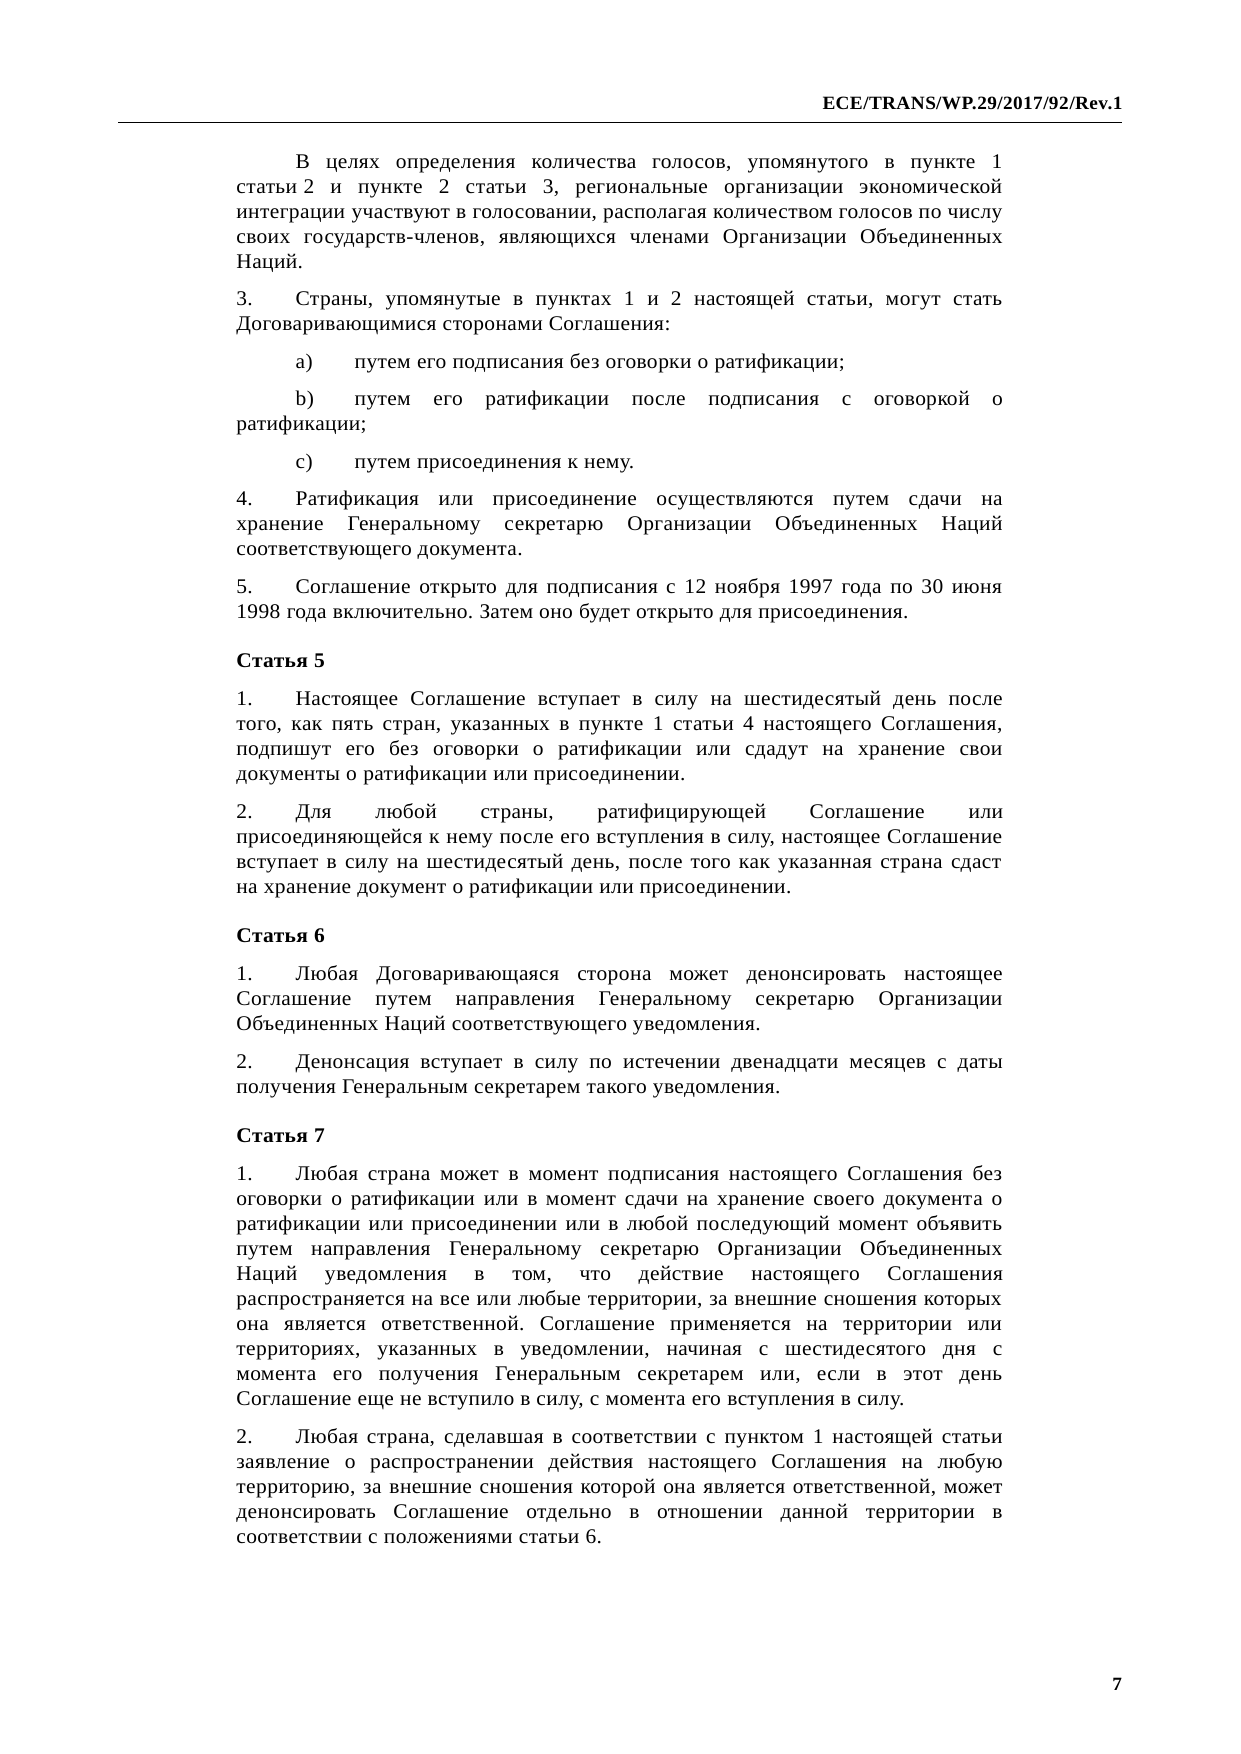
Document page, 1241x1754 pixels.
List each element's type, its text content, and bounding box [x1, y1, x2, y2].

text c) путем присоединения к нему. [236, 448, 1004, 473]
text 2. Для любой страны, ратифицирующей Соглашение или присоединяющейся к нему после его вступления в силу, настоящее Соглашение вступает в силу на шестидесятый день, после того как указанная страна сдаст на хранение документ о ратификации или присоединении. [236, 798, 1004, 898]
text 2. Любая страна, сделавшая в соответствии с пунктом 1 настоящей статьи заявление о распространении действия настоящего Соглашения на любую территорию, за внешние сношения которой она является ответственной, может денонсировать Соглашение отдельно в отношении данной территории в соответствии с положениями статьи 6. [236, 1423, 1004, 1548]
text 1. Любая страна может в момент подписания настоящего Соглашения без оговорки о ратификации или в момент сдачи на хранение своего документа о ратификации или присоединении или в любой последующий момент объявить путем направления Генеральному секретарю Организации Объединенных Наций уведомления в том, что действие настоящего Соглашения распространяется на все или любые территории, за внешние сношения которых она является ответственной. Соглашение применяется на территории или территориях, указанных в уведомлении, начиная с шестидесятого дня с момента его получения Генеральным секретарем или, если в этот день Соглашение еще не вступило в силу, с момента его вступления в силу. [236, 1160, 1004, 1410]
text 1. Любая Договаривающаяся сторона может денонсировать настоящее Соглашение путем направления Генеральному секретарю Организации Объединенных Наций соответствующего уведомления. [236, 960, 1004, 1035]
text Статья 6 [118, 923, 1004, 948]
text Статья 5 [118, 648, 1004, 673]
text 5. Соглашение открыто для подписания с 12 ноября 1997 года по 30 июня 1998 года включительно. Затем оно будет открыто для присоединения. [236, 573, 1004, 623]
text В целях определения количества голосов, упомянутого в пункте 1 статьи 2 и пункте 2 статьи 3, региональные организации экономической интеграции участвуют в голосовании, располагая количеством голосов по числу своих государств-членов, являющихся членами Организации Объединенных Наций. [236, 148, 1004, 273]
text 2. Денонсация вступает в силу по истечении двенадцати месяцев с даты получения Генеральным секретарем такого уведомления. [236, 1048, 1004, 1098]
text a) путем его подписания без оговорки о ратификации; [236, 348, 1004, 373]
text b) путем его ратификации после подписания с оговоркой о ратификации; [236, 385, 1004, 435]
text 1. Настоящее Соглашение вступает в силу на шестидесятый день после того, как пять стран, указанных в пункте 1 статьи 4 настоящего Соглашения, подпишут его без оговорки о ратификации или сдадут на хранение свои документы о ратификации или присоединении. [236, 685, 1004, 785]
text 4. Ратификация или присоединение осуществляются путем сдачи на хранение Генеральному секретарю Организации Объединенных Наций соответствующего документа. [236, 485, 1004, 560]
text Статья 7 [118, 1123, 1004, 1148]
text 3. Страны, упомянутые в пунктах 1 и 2 настоящей статьи, могут стать Договаривающимися сторонами Соглашения: [236, 285, 1004, 335]
